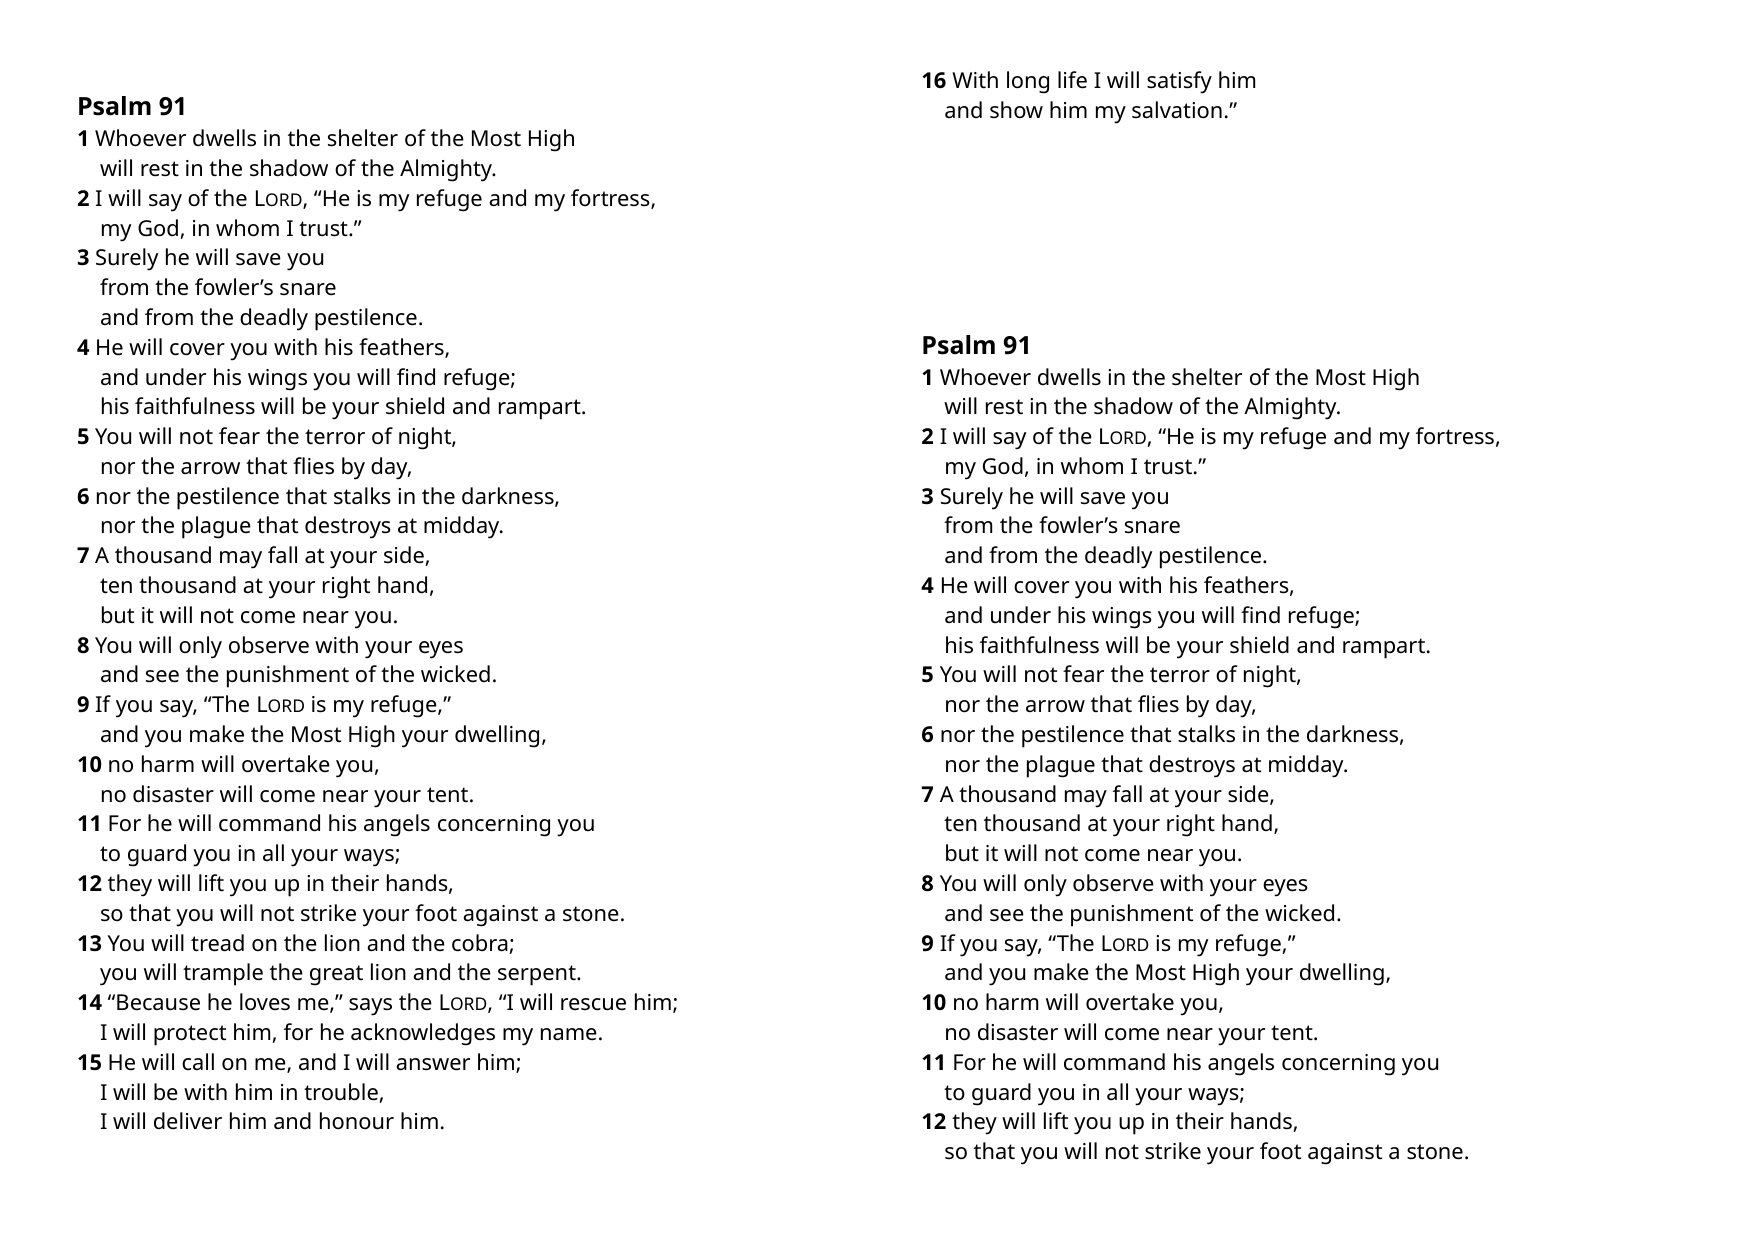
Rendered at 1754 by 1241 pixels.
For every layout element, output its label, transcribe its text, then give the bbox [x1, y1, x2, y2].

subtitle Psalm 91 [921, 327, 1677, 361]
text 1 Whoever dwells in the shelter of the Most High will rest in the shadow of the Almighty. 2 I will say of the Lord, “He is my refuge and my fortress, my God, in whom I trust.” [921, 361, 1677, 481]
text 3 Surely he will save you from the fowler’s snare and from the deadly pestilence. 4 He will cover you with his feathers, and under his wings you will find refuge; his faithfulness will be your shield and rampart. 5 You will not fear the terror of night, nor the arrow that flies by day, 6 nor the pestilence that stalks in the darkness, nor the plague that destroys at midday. 7 A thousand may fall at your side, ten thousand at your right hand, but it will not come near you. 8 You will only observe with your eyes and see the punishment of the wicked. [77, 242, 833, 689]
text 3 Surely he will save you from the fowler’s snare and from the deadly pestilence. 4 He will cover you with his feathers, and under his wings you will find refuge; his faithfulness will be your shield and rampart. 5 You will not fear the terror of night, nor the arrow that flies by day, 6 nor the pestilence that stalks in the darkness, nor the plague that destroys at midday. 7 A thousand may fall at your side, ten thousand at your right hand, but it will not come near you. 8 You will only observe with your eyes and see the punishment of the wicked. [921, 481, 1677, 927]
subtitle Psalm 91 [77, 89, 833, 123]
text 1 Whoever dwells in the shelter of the Most High will rest in the shadow of the Almighty. 2 I will say of the Lord, “He is my refuge and my fortress, my God, in whom I trust.” [77, 123, 833, 242]
